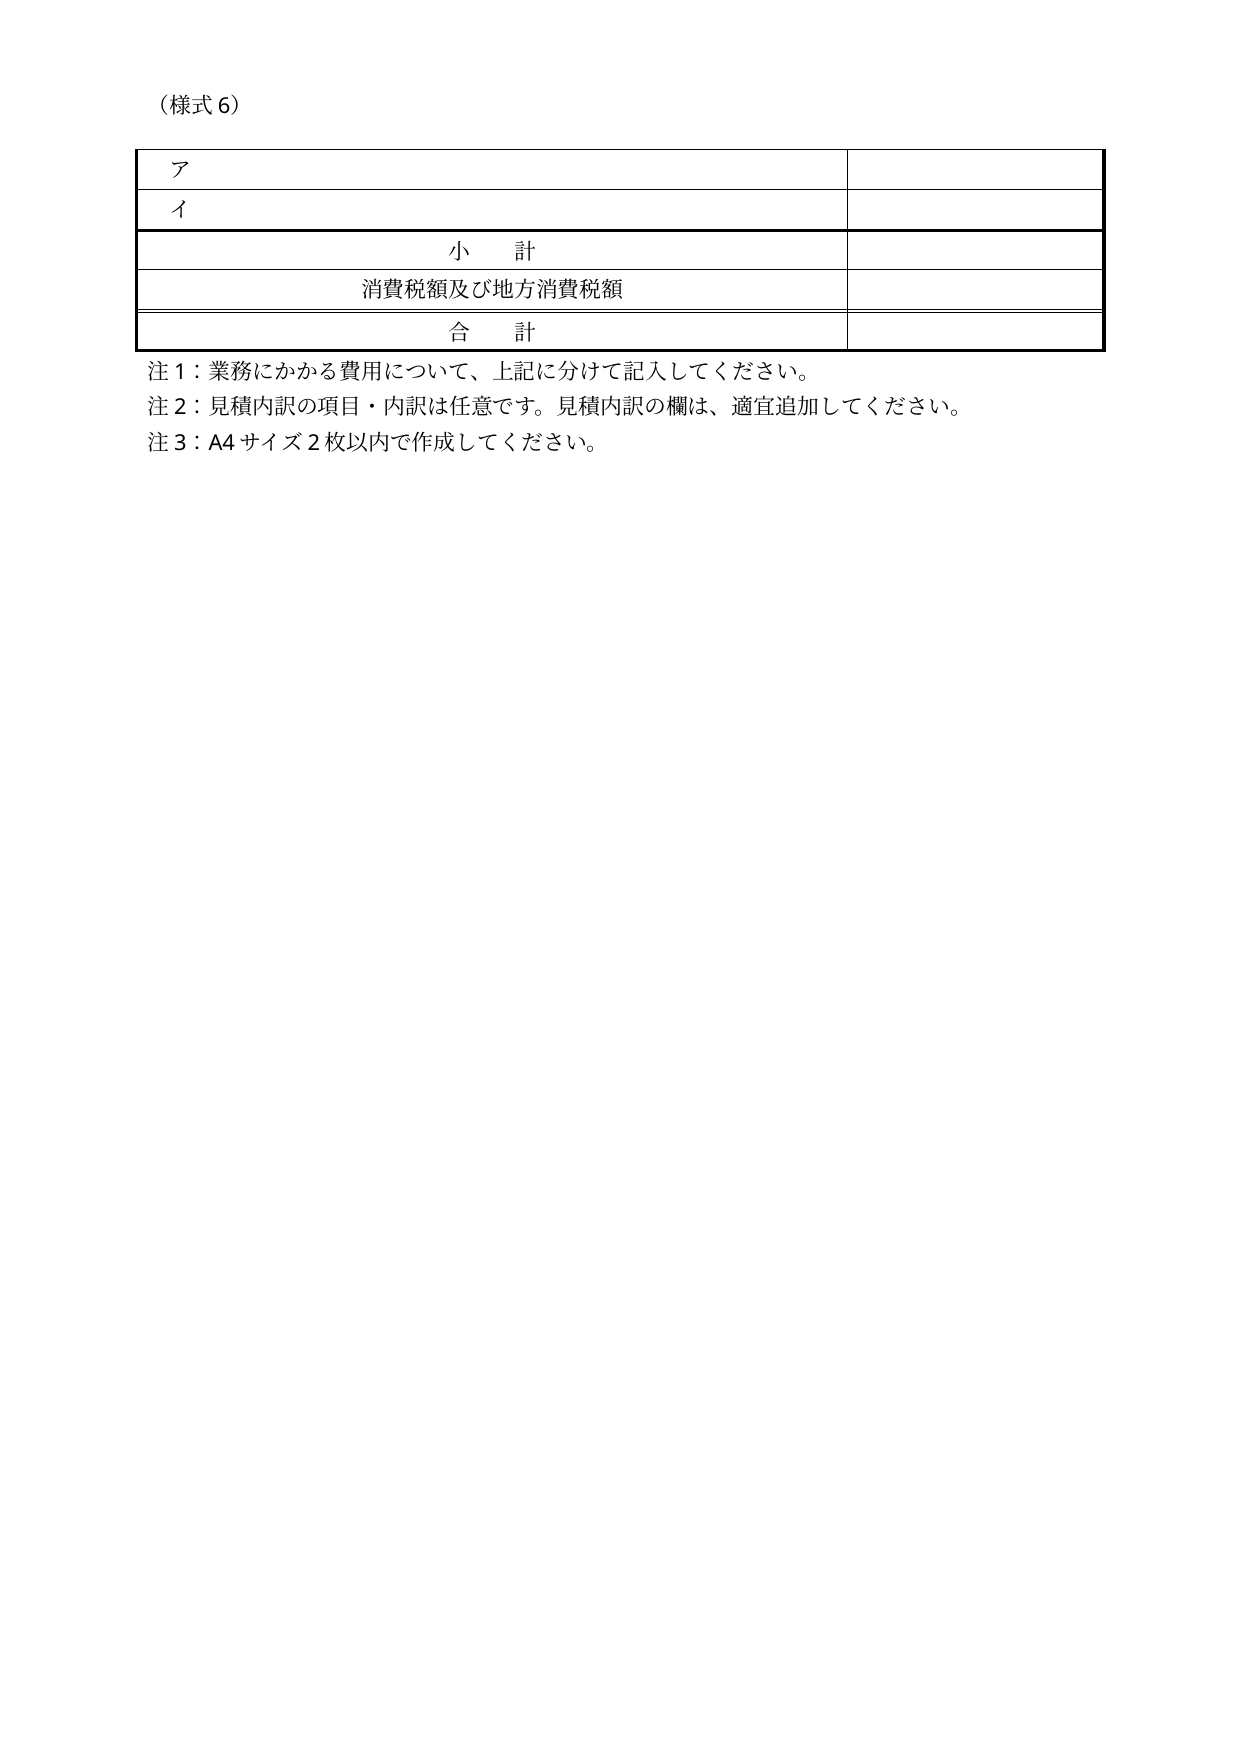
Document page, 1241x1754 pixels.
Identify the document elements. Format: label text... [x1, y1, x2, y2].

table_cell 小 計 [138, 232, 847, 269]
text 注3：A4サイズ2枚以内で作成してください。 [148, 423, 1093, 459]
table_cell [848, 313, 1102, 349]
table_cell 合 計 [138, 313, 847, 349]
text 注1：業務にかかる費用について、上記に分けて記入してください。 [148, 352, 1093, 388]
table_cell ア [138, 150, 847, 189]
text 注2：見積内訳の項目・内訳は任意です。見積内訳の欄は、適宜追加してください。 [148, 388, 1093, 423]
table_cell イ [138, 190, 847, 229]
table_cell 消費税額及び地方消費税額 [138, 270, 847, 309]
table_cell [848, 270, 1102, 309]
table_cell [848, 232, 1102, 269]
table_cell [848, 190, 1102, 229]
table_cell [848, 150, 1102, 189]
